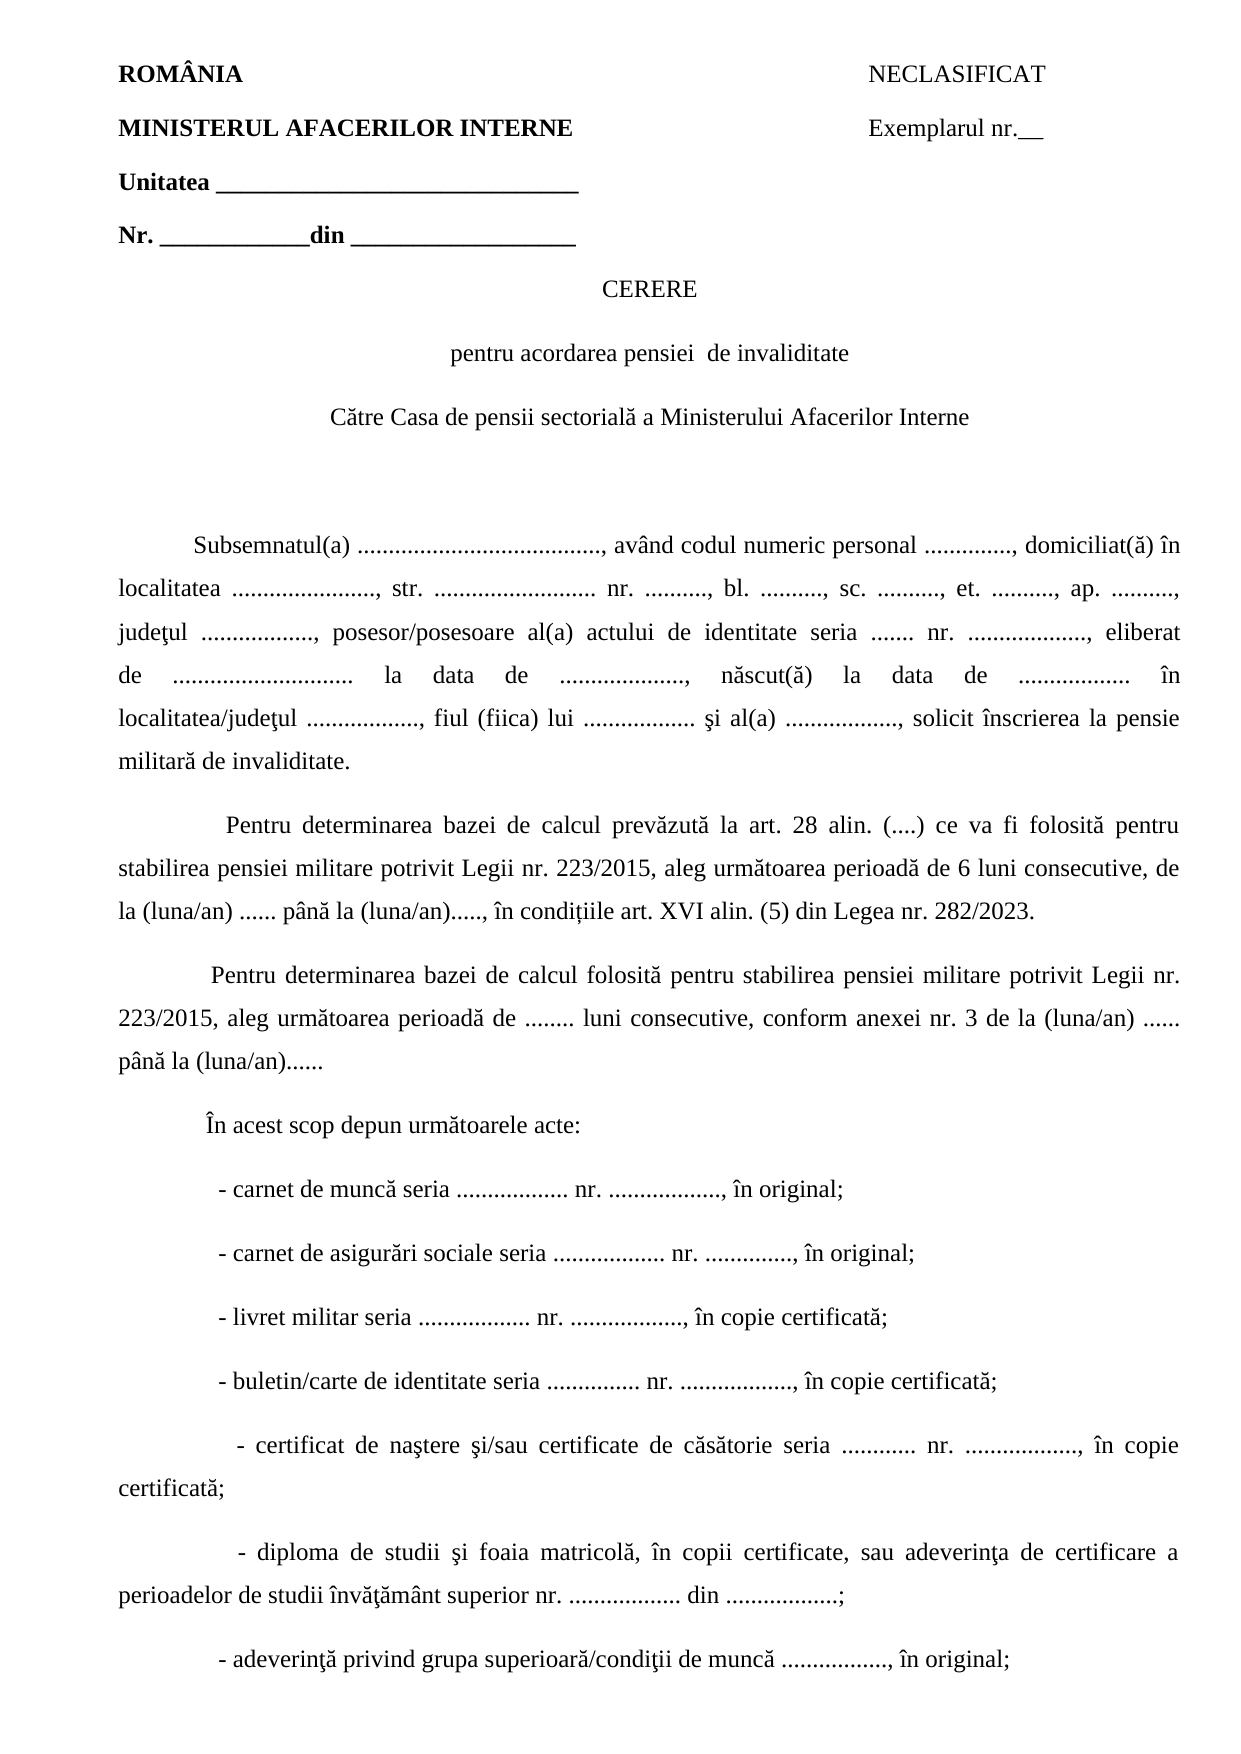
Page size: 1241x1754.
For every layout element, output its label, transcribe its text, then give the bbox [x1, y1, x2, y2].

text Unitatea _____________________________ [118, 167, 1181, 196]
text - adeverinţă privind grupa superioară/condiţii de muncă ................., în original; [118, 1644, 1181, 1673]
text - diploma de studii şi foaia matricolă, în copii certificate, sau adeverinţa de certificare a perioadelor de studii învăţământ superior nr. .................. din ..................; [118, 1537, 1181, 1609]
text - carnet de asigurări sociale seria .................. nr. .............., în original; [118, 1238, 1181, 1267]
text În acest scop depun următoarele acte: [118, 1110, 1181, 1139]
text - livret militar seria .................. nr. .................., în copie certificată; [118, 1302, 1181, 1331]
text Subsemnatul(a) ......................................., având codul numeric personal .............., domiciliat(ă) în localitatea ......................., str. .......................... nr. .........., bl. .........., sc. .........., et. .........., ap. .........., judeţul .................., posesor/posesoare al(a) actului de identitate seria ....... nr. ..................., eliberat de ............................. la data de ...................., născut(ă) la data de .................. în localitatea/judeţul .................., fiul (fiica) lui .................. şi al(a) .................., solicit înscrierea la pensie militară de invaliditate. [118, 530, 1181, 775]
text - certificat de naştere şi/sau certificate de căsătorie seria ............ nr. .................., în copie certificată; [118, 1430, 1181, 1502]
text pentru acordarea pensiei de invaliditate [118, 338, 1181, 367]
text CERERE [118, 274, 1181, 303]
text MINISTERUL AFACERILOR INTERNE Exemplarul nr.__ [118, 113, 1181, 142]
text Nr. ____________din __________________ [118, 221, 1181, 249]
text Pentru determinarea bazei de calcul folosită pentru stabilirea pensiei militare potrivit Legii nr. 223/2015, aleg următoarea perioadă de ........ luni consecutive, conform anexei nr. 3 de la (luna/an) ...... până la (luna/an)...... [118, 960, 1181, 1075]
text - buletin/carte de identitate seria ............... nr. .................., în copie certificată; [118, 1366, 1181, 1395]
text ROMÂNIA NECLASIFICAT [118, 59, 1181, 88]
text - carnet de muncă seria .................. nr. .................., în original; [118, 1174, 1181, 1203]
text Pentru determinarea bazei de calcul prevăzută la art. 28 alin. (....) ce va fi folosită pentru stabilirea pensiei militare potrivit Legii nr. 223/2015, aleg următoarea perioadă de 6 luni consecutive, de la (luna/an) ...... până la (luna/an)....., în condițiile art. XVI alin. (5) din Legea nr. 282/2023. [118, 810, 1181, 925]
text Către Casa de pensii sectorială a Ministerului Afacerilor Interne [118, 402, 1181, 431]
